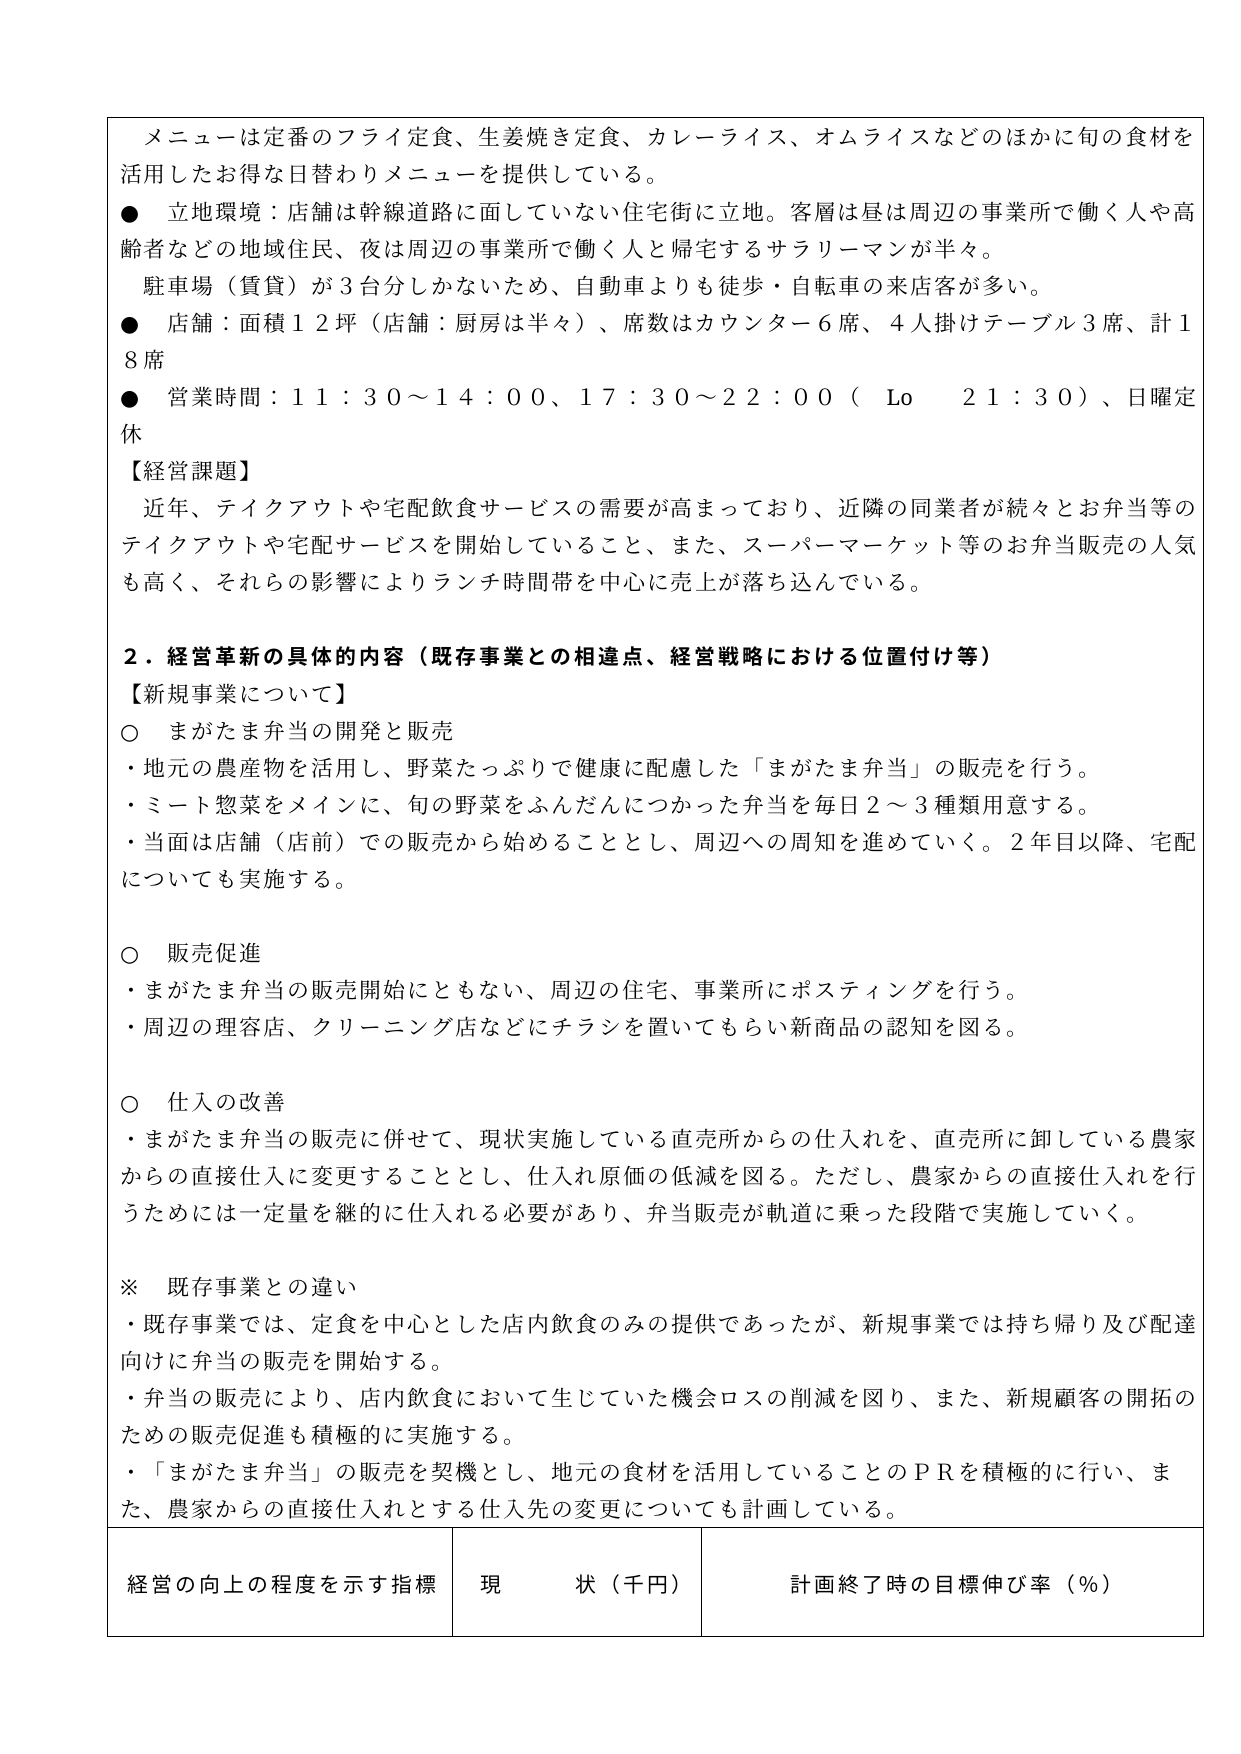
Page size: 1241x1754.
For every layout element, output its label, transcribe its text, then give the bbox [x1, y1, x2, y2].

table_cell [108, 118, 1203, 1527]
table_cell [702, 1528, 1203, 1636]
table_cell 経営の向上の程度を示す指標 [108, 1528, 452, 1636]
table_cell 現 状（千円） [453, 1528, 701, 1636]
